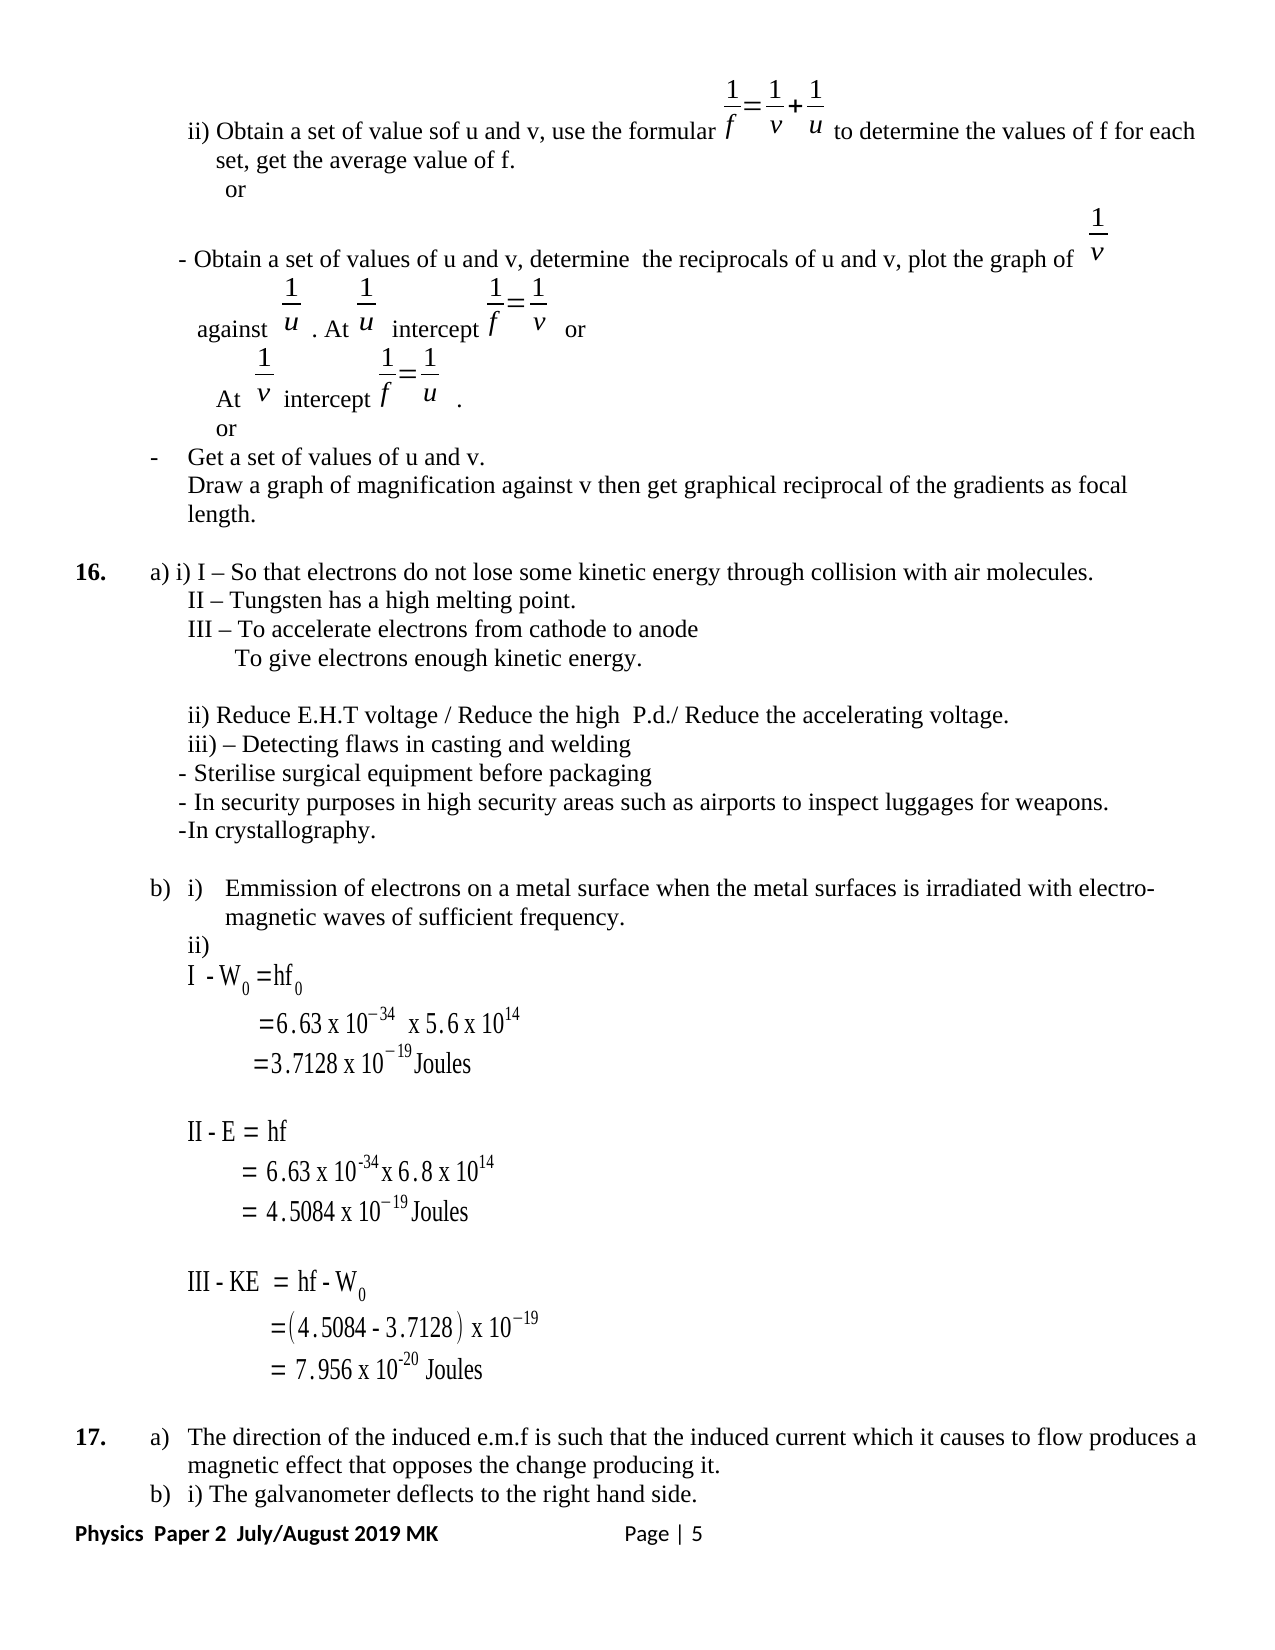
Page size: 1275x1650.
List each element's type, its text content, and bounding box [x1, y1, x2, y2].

list At intercept . [216, 343, 1200, 413]
text iii) – Detecting flaws in casting and welding [75, 729, 1200, 758]
text b) i) Emmission of electrons on a metal surface when the metal surfaces is irradiated with electro-magnetic waves of sufficient frequency. [75, 873, 1200, 930]
list a) i) I – So that electrons do not lose some kinetic energy through collision with air molecules. [75, 557, 1200, 585]
text b) i) The galvanometer deflects to the right hand side. [75, 1479, 1200, 1508]
list Get a set of values of u and v. [150, 442, 1200, 470]
text ii) Reduce E.H.T voltage / Reduce the high P.d./ Reduce the accelerating voltage. [75, 700, 1200, 729]
list II – Tungsten has a high melting point. [187, 585, 1200, 614]
list Draw a graph of magnification against v then get graphical reciprocal of the gradients as focal length. [187, 470, 1200, 528]
list a) The direction of the induced e.m.f is such that the induced current which it causes to flow produces a magnetic effect that opposes the change producing it. [75, 1422, 1200, 1479]
list or [216, 413, 1200, 442]
list In crystallography. [150, 815, 1200, 844]
list Sterilise surgical equipment before packaging [150, 758, 1200, 787]
text ii) Obtain a set of value sof u and v, use the formular to determine the values of f for each set, get the average value of f. [75, 75, 1200, 174]
list To give electrons enough kinetic energy. [187, 643, 1200, 672]
text ii) [75, 930, 1200, 959]
list In security purposes in high security areas such as airports to inspect luggages for weapons. [150, 787, 1200, 815]
text or [75, 174, 1200, 202]
list III – To accelerate electrons from cathode to anode [187, 614, 1200, 643]
list Obtain a set of values of u and v, determine the reciprocals of u and v, plot the graph of against . At intercept or [150, 202, 1200, 343]
